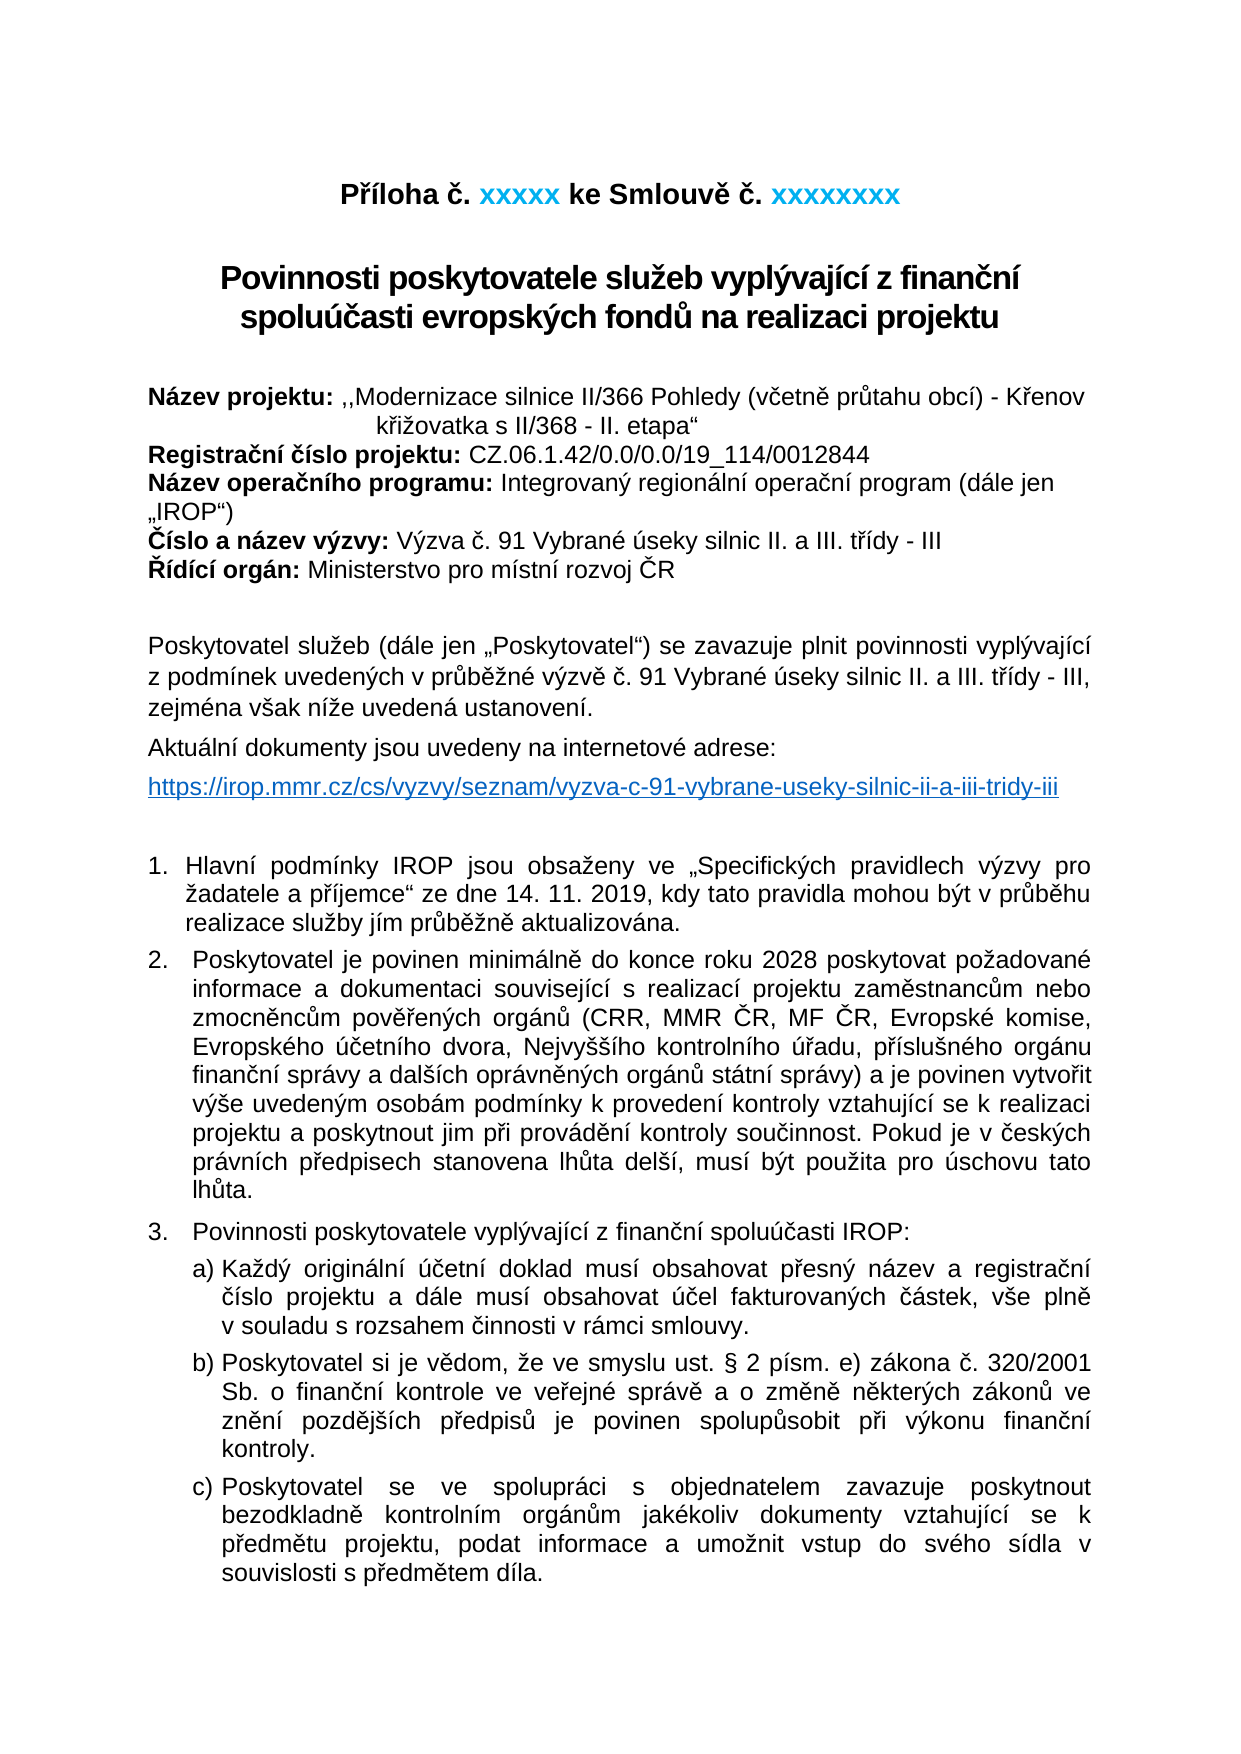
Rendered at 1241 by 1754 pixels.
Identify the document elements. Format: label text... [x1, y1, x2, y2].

text Řídící orgán: Ministerstvo pro místní rozvoj ČR [148, 555, 1095, 583]
text Číslo a název výzvy: Výzva č. 91 Vybrané úseky silnic II. a III. třídy - III [148, 526, 1095, 555]
text Název operačního programu: Integrovaný regionální operační program (dále jen „IROP“) [148, 468, 1095, 526]
list Každý originální účetní doklad musí obsahovat přesný název a registrační číslo projektu a dále musí obsahovat účel fakturovaných částek, vše plně v souladu s rozsahem činnosti v rámci smlouvy. [192, 1254, 1093, 1340]
list Poskytovatel je povinen minimálně do konce roku 2028 poskytovat požadované informace a dokumentaci související s realizací projektu zaměstnancům nebo zmocněncům pověřených orgánů (CRR, MMR ČR, MF ČR, Evropské komise, Evropského účetního dvora, Nejvyššího kontrolního úřadu, příslušného orgánu finanční správy a dalších oprávněných orgánů státní správy) a je povinen vytvořit výše uvedeným osobám podmínky k provedení kontroly vztahující se k realizaci projektu a poskytnout jim při provádění kontroly součinnost. Pokud je v českých právních předpisech stanovena lhůta delší, musí být použita pro úschovu tato lhůta. [148, 945, 1093, 1204]
text https://irop.mmr.cz/cs/vyzvy/seznam/vyzva-c-91-vybrane-useky-silnic-ii-a-iii-tridy-iii [148, 772, 1093, 801]
title Povinnosti poskytovatele služeb vyplývající z finanční spoluúčasti evropských fondů na realizaci projektu [148, 258, 1093, 335]
text Aktuální dokumenty jsou uvedeny na internetové adrese: [148, 733, 1093, 761]
list Povinnosti poskytovatele vyplývající z finanční spoluúčasti IROP: [148, 1217, 1093, 1245]
text křižovatka s II/368 - II. etapa“ [148, 411, 1095, 440]
list Poskytovatel se ve spolupráci s objednatelem zavazuje poskytnout bezodkladně kontrolním orgánům jakékoliv dokumenty vztahující se k předmětu projektu, podat informace a umožnit vstup do svého sídla v souvislosti s předmětem díla. [192, 1472, 1093, 1587]
list Hlavní podmínky IROP jsou obsaženy ve „Specifických pravidlech výzvy pro žadatele a příjemce“ ze dne 14. 11. 2019, kdy tato pravidla mohou být v průběhu realizace služby jím průběžně aktualizována. [148, 851, 1093, 937]
list Poskytovatel si je vědom, že ve smyslu ust. § 2 písm. e) zákona č. 320/2001 Sb. o finanční kontrole ve veřejné správě a o změně některých zákonů ve znění pozdějších předpisů je povinen spolupůsobit při výkonu finanční kontroly. [192, 1348, 1093, 1463]
text Registrační číslo projektu: CZ.06.1.42/0.0/0.0/19_114/0012844 [148, 440, 1095, 468]
text Poskytovatel služeb (dále jen „Poskytovatel“) se zavazuje plnit povinnosti vyplývající z podmínek uvedených v průběžné výzvě č. 91 Vybrané úseky silnic II. a III. třídy - III, zejména však níže uvedená ustanovení. [148, 631, 1093, 722]
text Příloha č. xxxxx ke Smlouvě č. xxxxxxxx [148, 177, 1093, 211]
text Název projektu: ,,Modernizace silnice II/366 Pohledy (včetně průtahu obcí) - Křenov [148, 382, 1095, 411]
